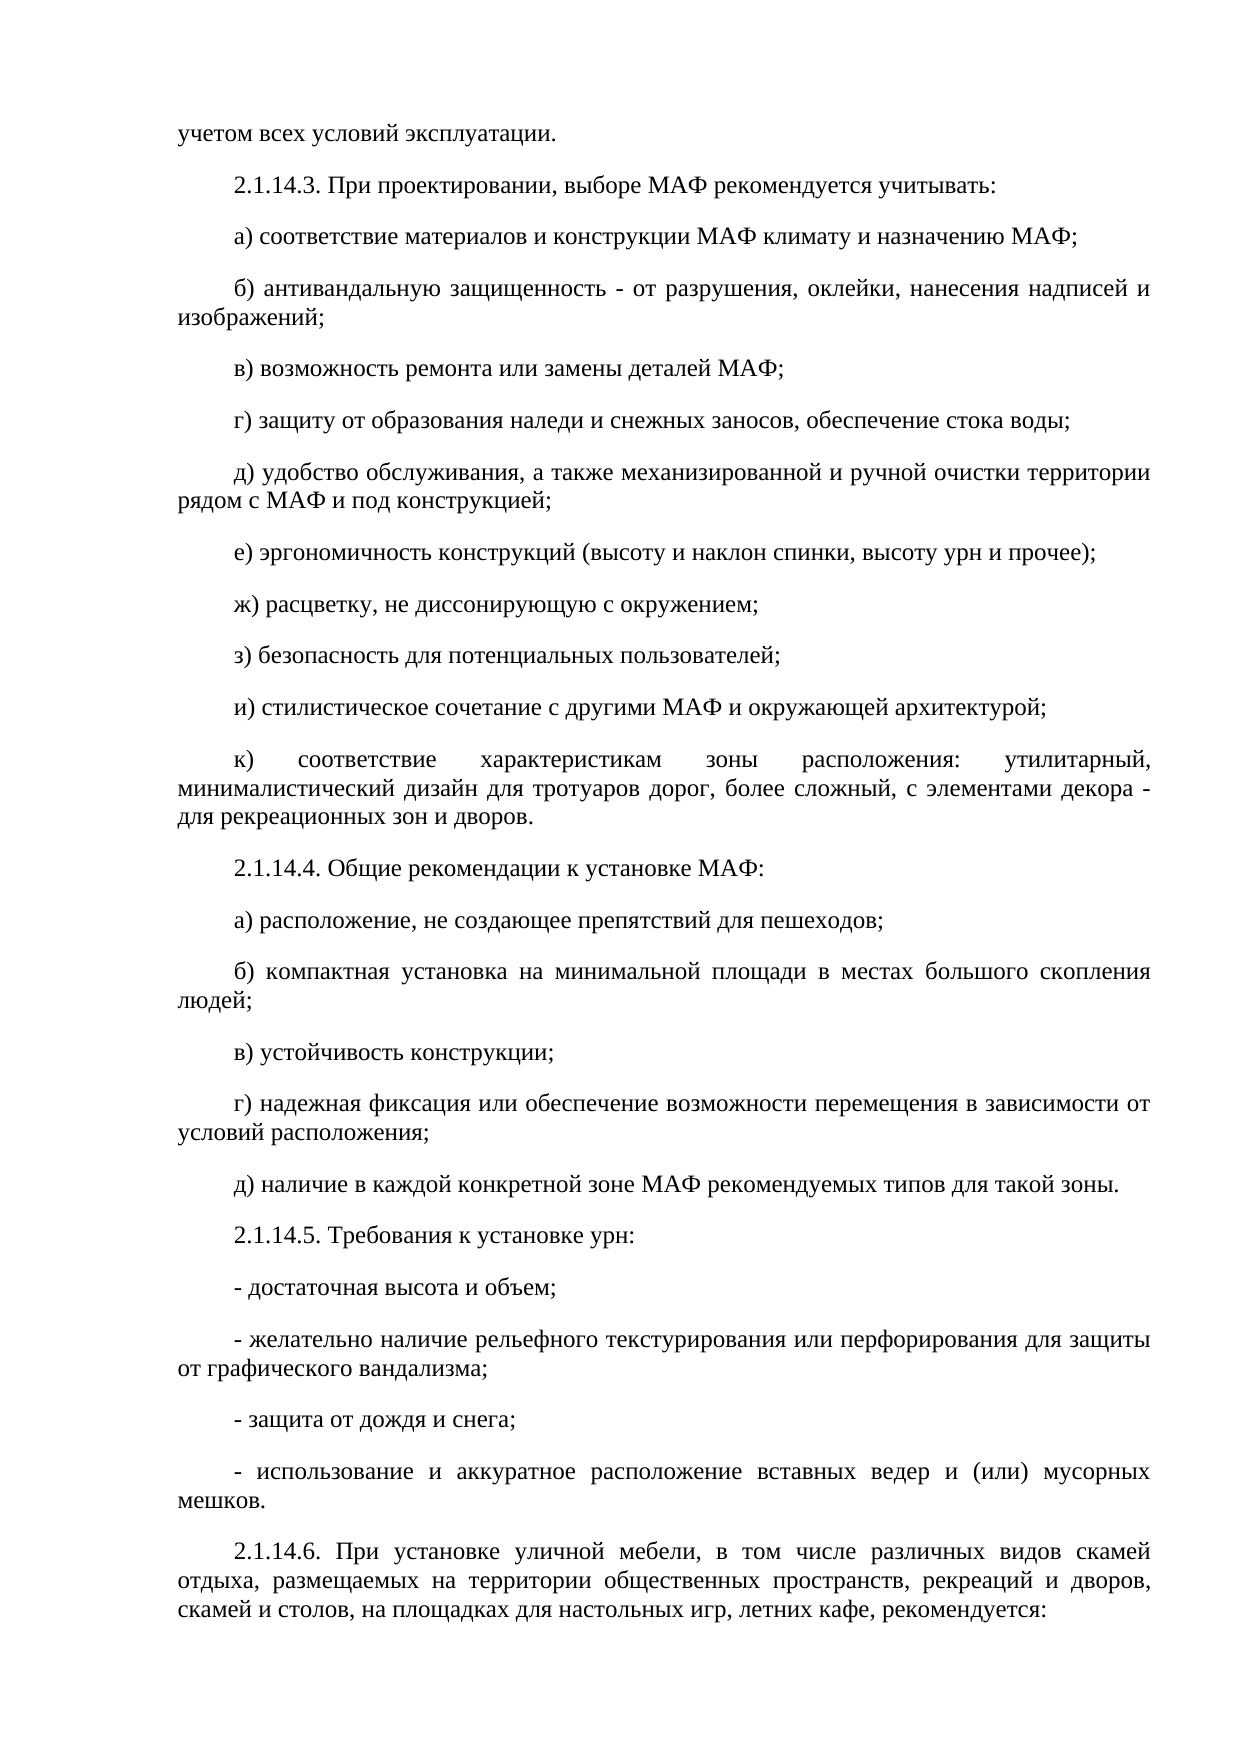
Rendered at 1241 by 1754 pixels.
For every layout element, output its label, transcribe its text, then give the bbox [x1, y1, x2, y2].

text - использование и аккуратное расположение вставных ведер и (или) мусорных мешков. [177, 1456, 1152, 1513]
text а) соответствие материалов и конструкции МАФ климату и назначению МАФ; [177, 221, 1152, 250]
text - защита от дождя и снега; [177, 1404, 1152, 1433]
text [177, 118, 1152, 147]
text 2.1.14.3. При проектировании, выборе МАФ рекомендуется учитывать: [177, 170, 1152, 198]
text е) эргономичность конструкций (высоту и наклон спинки, высоту урн и прочее); [177, 537, 1152, 566]
text б) антивандальную защищенность - от разрушения, оклейки, нанесения надписей и изображений; [177, 273, 1152, 331]
text в) устойчивость конструкции; [177, 1037, 1152, 1066]
text а) расположение, не создающее препятствий для пешеходов; [177, 905, 1152, 933]
text к) соответствие характеристикам зоны расположения: утилитарный, минималистический дизайн для тротуаров дорог, более сложный, с элементами декора - для рекреационных зон и дворов. [177, 744, 1152, 830]
text г) защиту от образования наледи и снежных заносов, обеспечение стока воды; [177, 405, 1152, 434]
text - достаточная высота и объем; [177, 1272, 1152, 1301]
text в) возможность ремонта или замены деталей МАФ; [177, 353, 1152, 382]
text 2.1.14.5. Требования к установке урн: [177, 1221, 1152, 1249]
text и) стилистическое сочетание с другими МАФ и окружающей архитектурой; [177, 692, 1152, 721]
text - желательно наличие рельефного текстурирования или перфорирования для защиты от графического вандализма; [177, 1324, 1152, 1381]
text б) компактная установка на минимальной площади в местах большого скопления людей; [177, 956, 1152, 1014]
text 2.1.14.6. При установке уличной мебели, в том числе различных видов скамей отдыха, размещаемых на территории общественных пространств, рекреаций и дворов, скамей и столов, на площадках для настольных игр, летних кафе, рекомендуется: [177, 1536, 1152, 1623]
text ж) расцветку, не диссонирующую с окружением; [177, 589, 1152, 618]
text г) надежная фиксация или обеспечение возможности перемещения в зависимости от условий расположения; [177, 1088, 1152, 1146]
text д) наличие в каждой конкретной зоне МАФ рекомендуемых типов для такой зоны. [177, 1169, 1152, 1198]
text з) безопасность для потенциальных пользователей; [177, 641, 1152, 669]
text 2.1.14.4. Общие рекомендации к установке МАФ: [177, 853, 1152, 882]
text д) удобство обслуживания, а также механизированной и ручной очистки территории рядом с МАФ и под конструкцией; [177, 457, 1152, 514]
